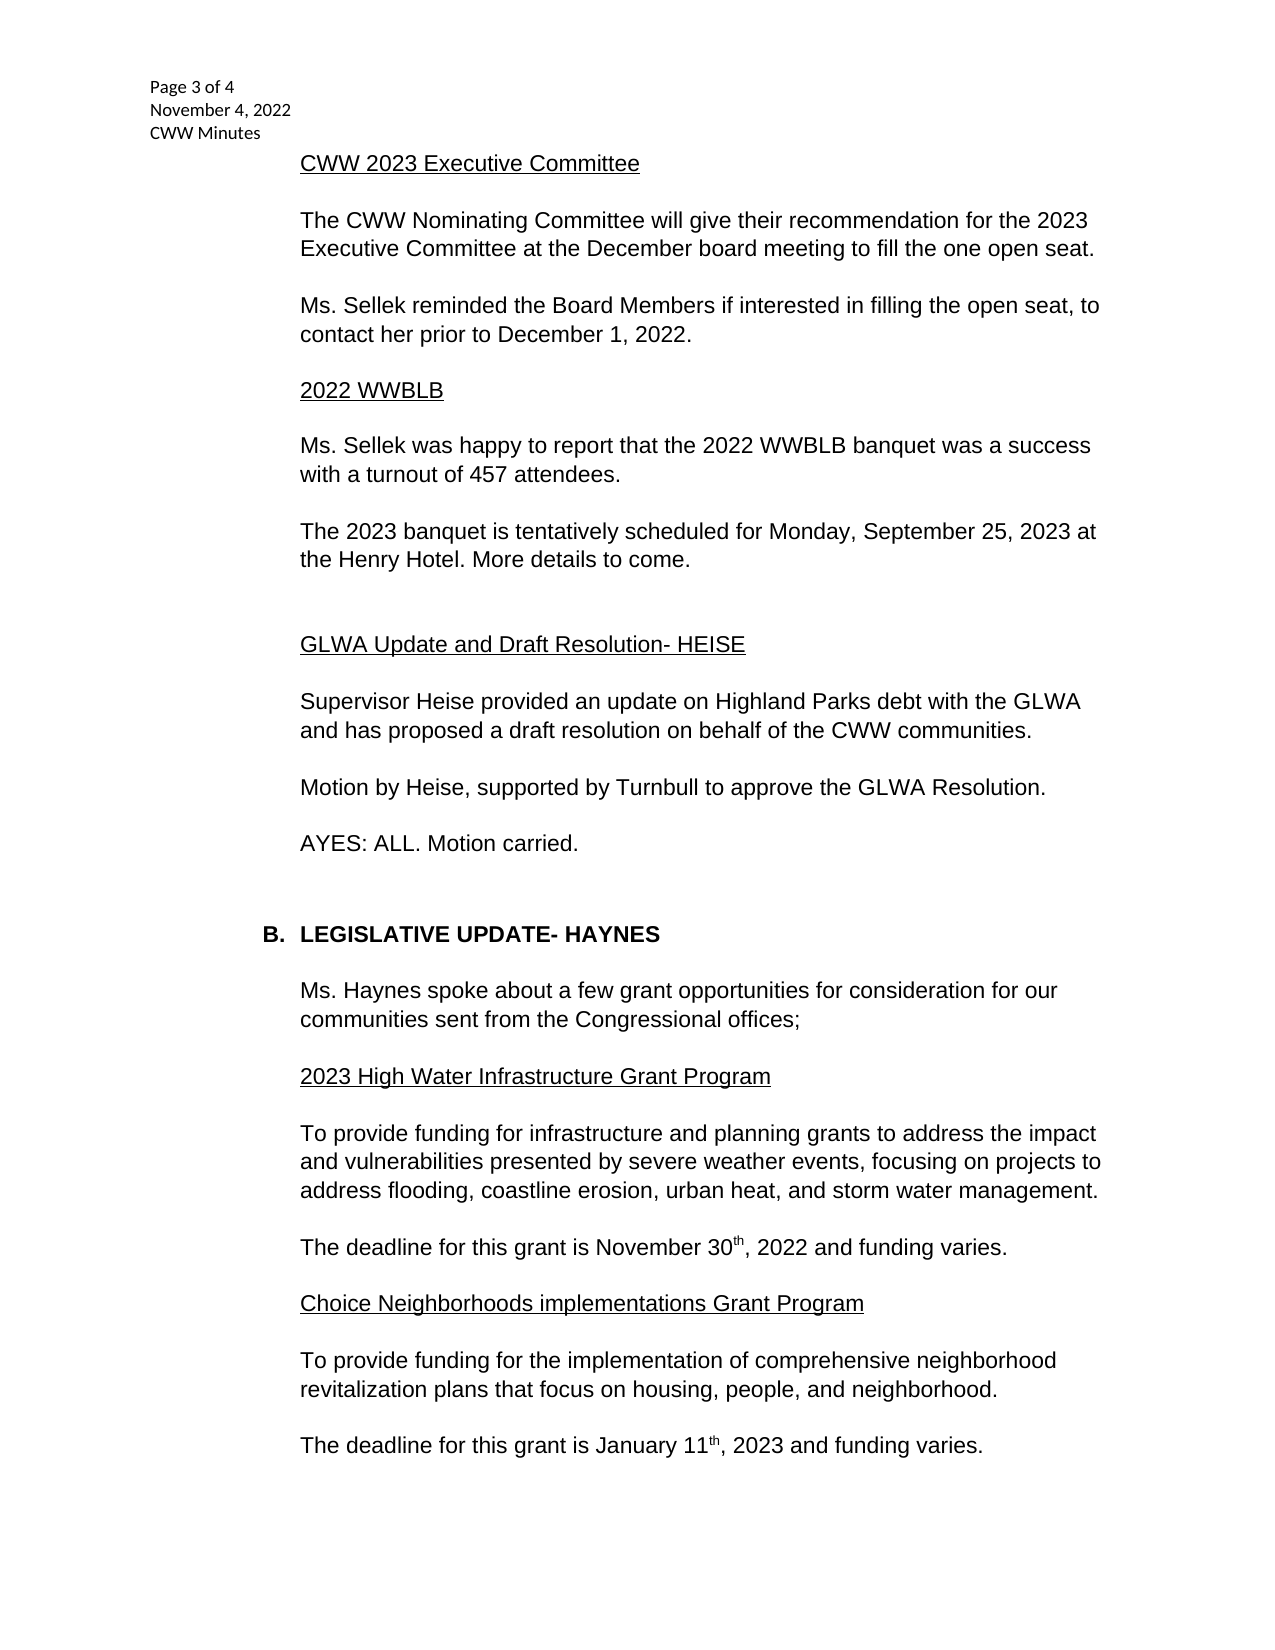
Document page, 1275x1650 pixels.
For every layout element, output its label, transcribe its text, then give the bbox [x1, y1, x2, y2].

list LEGISLATIVE UPDATE- HAYNES [262, 921, 1125, 947]
list The 2023 banquet is tentatively scheduled for Monday, September 25, 2023 at the Henry Hotel. More details to come. [300, 518, 1125, 572]
list Ms. Sellek reminded the Board Members if interested in filling the open seat, to contact her prior to December 1, 2022. [300, 292, 1125, 347]
list The deadline for this grant is January 11th, 2023 and funding varies. [300, 1432, 1125, 1459]
list Ms. Sellek was happy to report that the 2022 WWBLB banquet was a success with a turnout of 457 attendees. [300, 432, 1125, 487]
list Supervisor Heise provided an update on Highland Parks debt with the GLWA and has proposed a draft resolution on behalf of the CWW communities. [300, 688, 1125, 743]
list The CWW Nominating Committee will give their recommendation for the 2023 Executive Committee at the December board meeting to fill the one open seat. [300, 207, 1125, 262]
list GLWA Update and Draft Resolution- HEISE [300, 631, 1125, 658]
list AYES: ALL. Motion carried. [300, 830, 1125, 857]
list Ms. Haynes spoke about a few grant opportunities for consideration for our communities sent from the Congressional offices; [300, 977, 1125, 1032]
list Choice Neighborhoods implementations Grant Program [300, 1290, 1125, 1317]
list Motion by Heise, supported by Turnbull to approve the GLWA Resolution. [300, 773, 1125, 800]
list To provide funding for the implementation of comprehensive neighborhood revitalization plans that focus on housing, people, and neighborhood. [300, 1347, 1125, 1402]
list 2023 High Water Infrastructure Grant Program [300, 1063, 1125, 1089]
list To provide funding for infrastructure and planning grants to address the impact and vulnerabilities presented by severe weather events, focusing on projects to address flooding, coastline erosion, urban heat, and storm water management. [300, 1120, 1125, 1203]
list 2022 WWBLB [300, 377, 1125, 404]
list The deadline for this grant is November 30th, 2022 and funding varies. [300, 1233, 1125, 1260]
list CWW 2023 Executive Committee [300, 150, 1125, 176]
